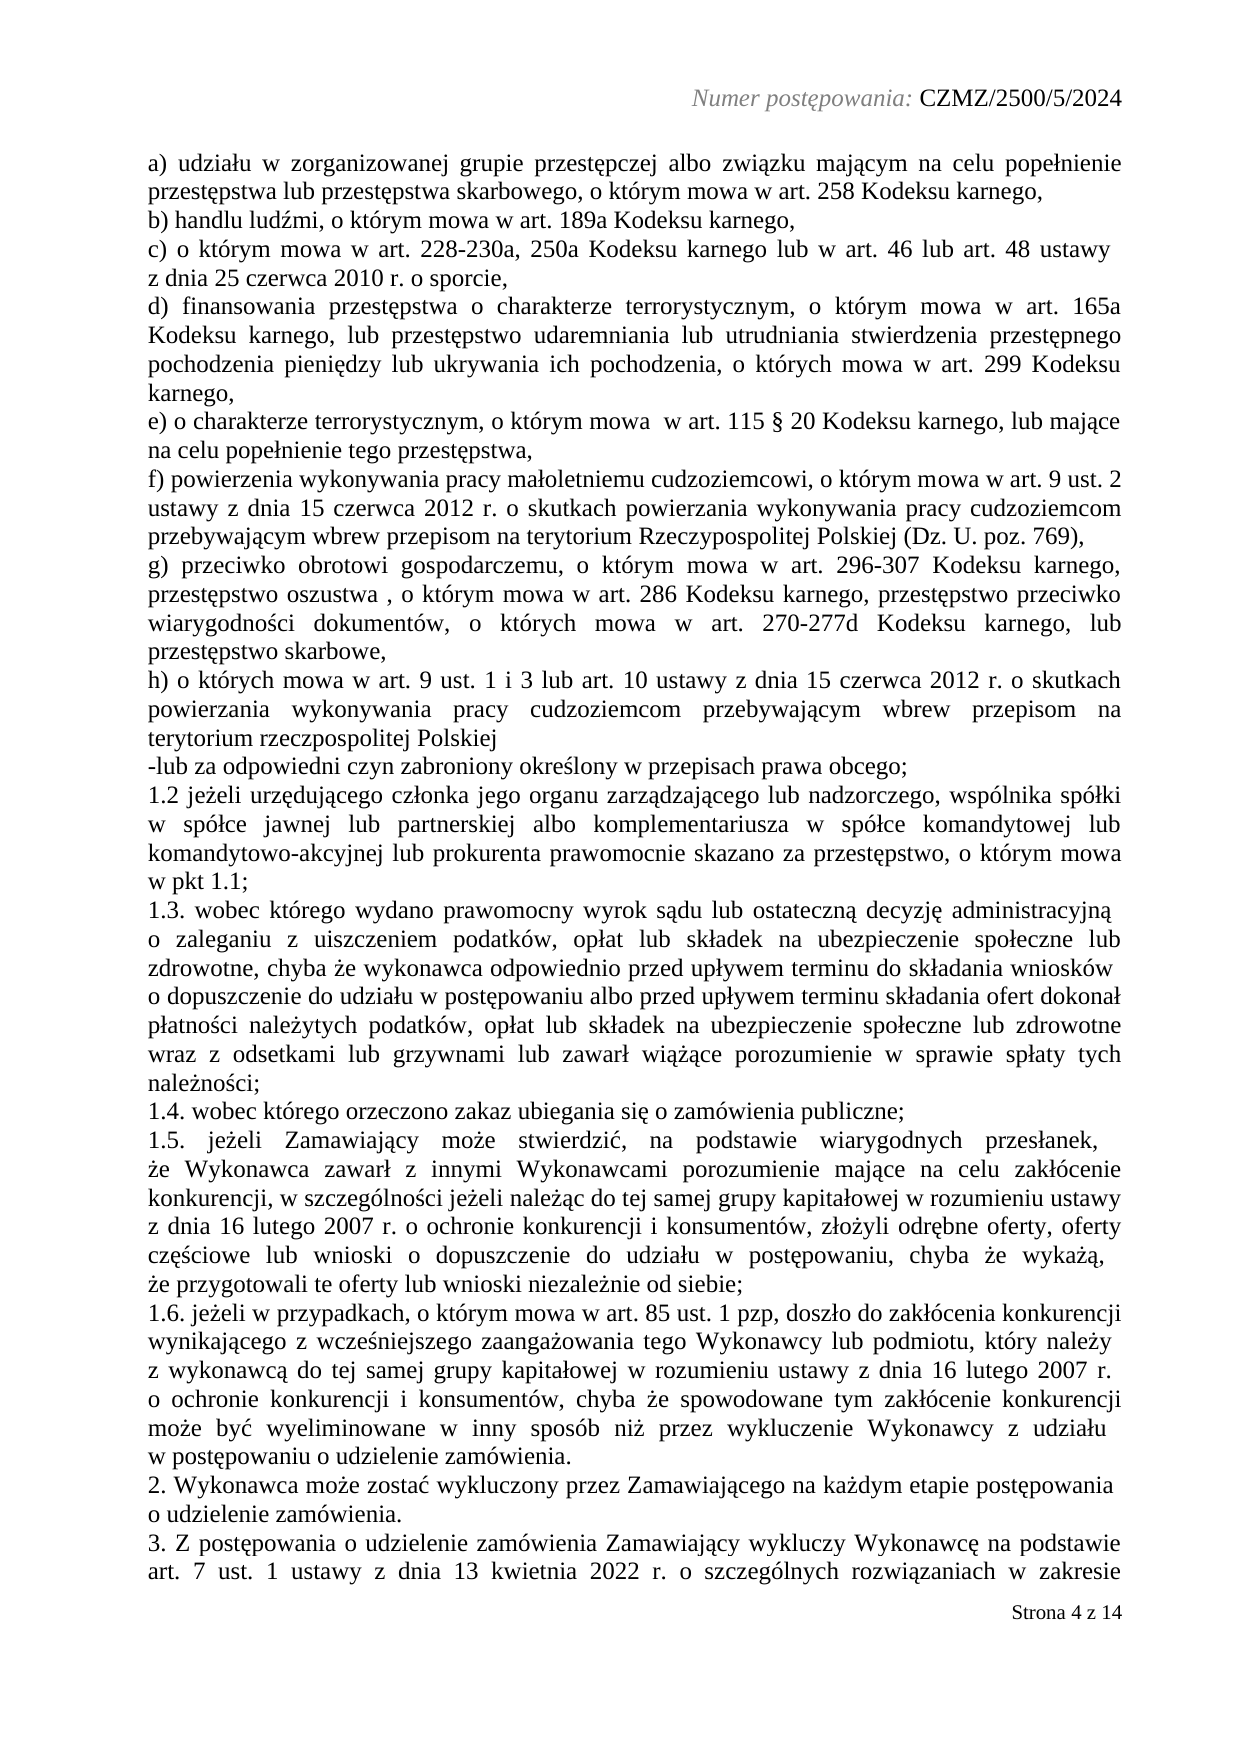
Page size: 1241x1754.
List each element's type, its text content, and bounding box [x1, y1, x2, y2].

text 2. Wykonawca może zostać wykluczony przez Zamawiającego na każdym etapie postępowania o udzielenie zamówienia. [148, 1470, 1122, 1528]
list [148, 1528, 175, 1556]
text 1.5. jeżeli Zamawiający może stwierdzić, na podstawie wiarygodnych przesłanek, że Wykonawca zawarł z innymi Wykonawcami porozumienie mające na celu zakłócenie konkurencji, w szczególności jeżeli należąc do tej samej grupy kapitałowej w rozumieniu ustawy z dnia 16 lutego 2007 r. o ochronie konkurencji i konsumentów, złożyli odrębne oferty, oferty częściowe lub wnioski o dopuszczenie do udziału w postępowaniu, chyba że wykażą, że przygotowali te oferty lub wnioski niezależnie od siebie; [148, 1125, 1122, 1298]
text c) o którym mowa w art. 228-230a, 250a Kodeksu karnego lub w art. 46 lub art. 48 ustawy z dnia 25 czerwca 2010 r. o sporcie, [148, 234, 1122, 291]
text b) handlu ludźmi, o którym mowa w art. 189a Kodeksu karnego, [148, 205, 1122, 234]
text 1.2 jeżeli urzędującego członka jego organu zarządzającego lub nadzorczego, wspólnika spółki w spółce jawnej lub partnerskiej albo komplementariusza w spółce komandytowej lub komandytowo-akcyjnej lub prokurenta prawomocnie skazano za przestępstwo, o którym mowa w pkt 1.1; [148, 780, 1122, 895]
text e) o charakterze terrorystycznym, o którym mowa w art. 115 § 20 Kodeksu karnego, lub mające na celu popełnienie tego przestępstwa, [148, 406, 1122, 464]
text 1.6. jeżeli w przypadkach, o którym mowa w art. 85 ust. 1 pzp, doszło do zakłócenia konkurencji wynikającego z wcześniejszego zaangażowania tego Wykonawcy lub podmiotu, który należy z wykonawcą do tej samej grupy kapitałowej w rozumieniu ustawy z dnia 16 lutego 2007 r. o ochronie konkurencji i konsumentów, chyba że spowodowane tym zakłócenie konkurencji może być wyeliminowane w inny sposób niż przez wykluczenie Wykonawcy z udziału w postępowaniu o udzielenie zamówienia. [148, 1298, 1122, 1470]
text -lub za odpowiedni czyn zabroniony określony w przepisach prawa obcego; [148, 751, 1122, 780]
text d) finansowania przestępstwa o charakterze terrorystycznym, o którym mowa w art. 165a Kodeksu karnego, lub przestępstwo udaremniania lub utrudniania stwierdzenia przestępnego pochodzenia pieniędzy lub ukrywania ich pochodzenia, o których mowa w art. 299 Kodeksu karnego, [148, 291, 1122, 406]
text f) powierzenia wykonywania pracy małoletniemu cudzoziemcowi, o którym mowa w art. 9 ust. 2 ustawy z dnia 15 czerwca 2012 r. o skutkach powierzania wykonywania pracy cudzoziemcom przebywającym wbrew przepisom na terytorium Rzeczypospolitej Polskiej (Dz. U. poz. 769), [148, 464, 1122, 550]
text 1.4. wobec którego orzeczono zakaz ubiegania się o zamówienia publiczne; [148, 1096, 1122, 1125]
text a) udziału w zorganizowanej grupie przestępczej albo związku mającym na celu popełnienie przestępstwa lub przestępstwa skarbowego, o którym mowa w art. 258 Kodeksu karnego, [148, 148, 1122, 205]
text h) o których mowa w art. 9 ust. 1 i 3 lub art. 10 ustawy z dnia 15 czerwca 2012 r. o skutkach powierzania wykonywania pracy cudzoziemcom przebywającym wbrew przepisom na terytorium rzeczpospolitej Polskiej [148, 665, 1122, 751]
text g) przeciwko obrotowi gospodarczemu, o którym mowa w art. 296-307 Kodeksu karnego, przestępstwo oszustwa , o którym mowa w art. 286 Kodeksu karnego, przestępstwo przeciwko wiarygodności dokumentów, o których mowa w art. 270-277d Kodeksu karnego, lub przestępstwo skarbowe, [148, 550, 1122, 665]
text 1.3. wobec którego wydano prawomocny wyrok sądu lub ostateczną decyzję administracyjną o zaleganiu z uiszczeniem podatków, opłat lub składek na ubezpieczenie społeczne lub zdrowotne, chyba że wykonawca odpowiednio przed upływem terminu do składania wniosków o dopuszczenie do udziału w postępowaniu albo przed upływem terminu składania ofert dokonał płatności należytych podatków, opłat lub składek na ubezpieczenie społeczne lub zdrowotne wraz z odsetkami lub grzywnami lub zawarł wiążące porozumienie w sprawie spłaty tych należności; [148, 895, 1122, 1096]
